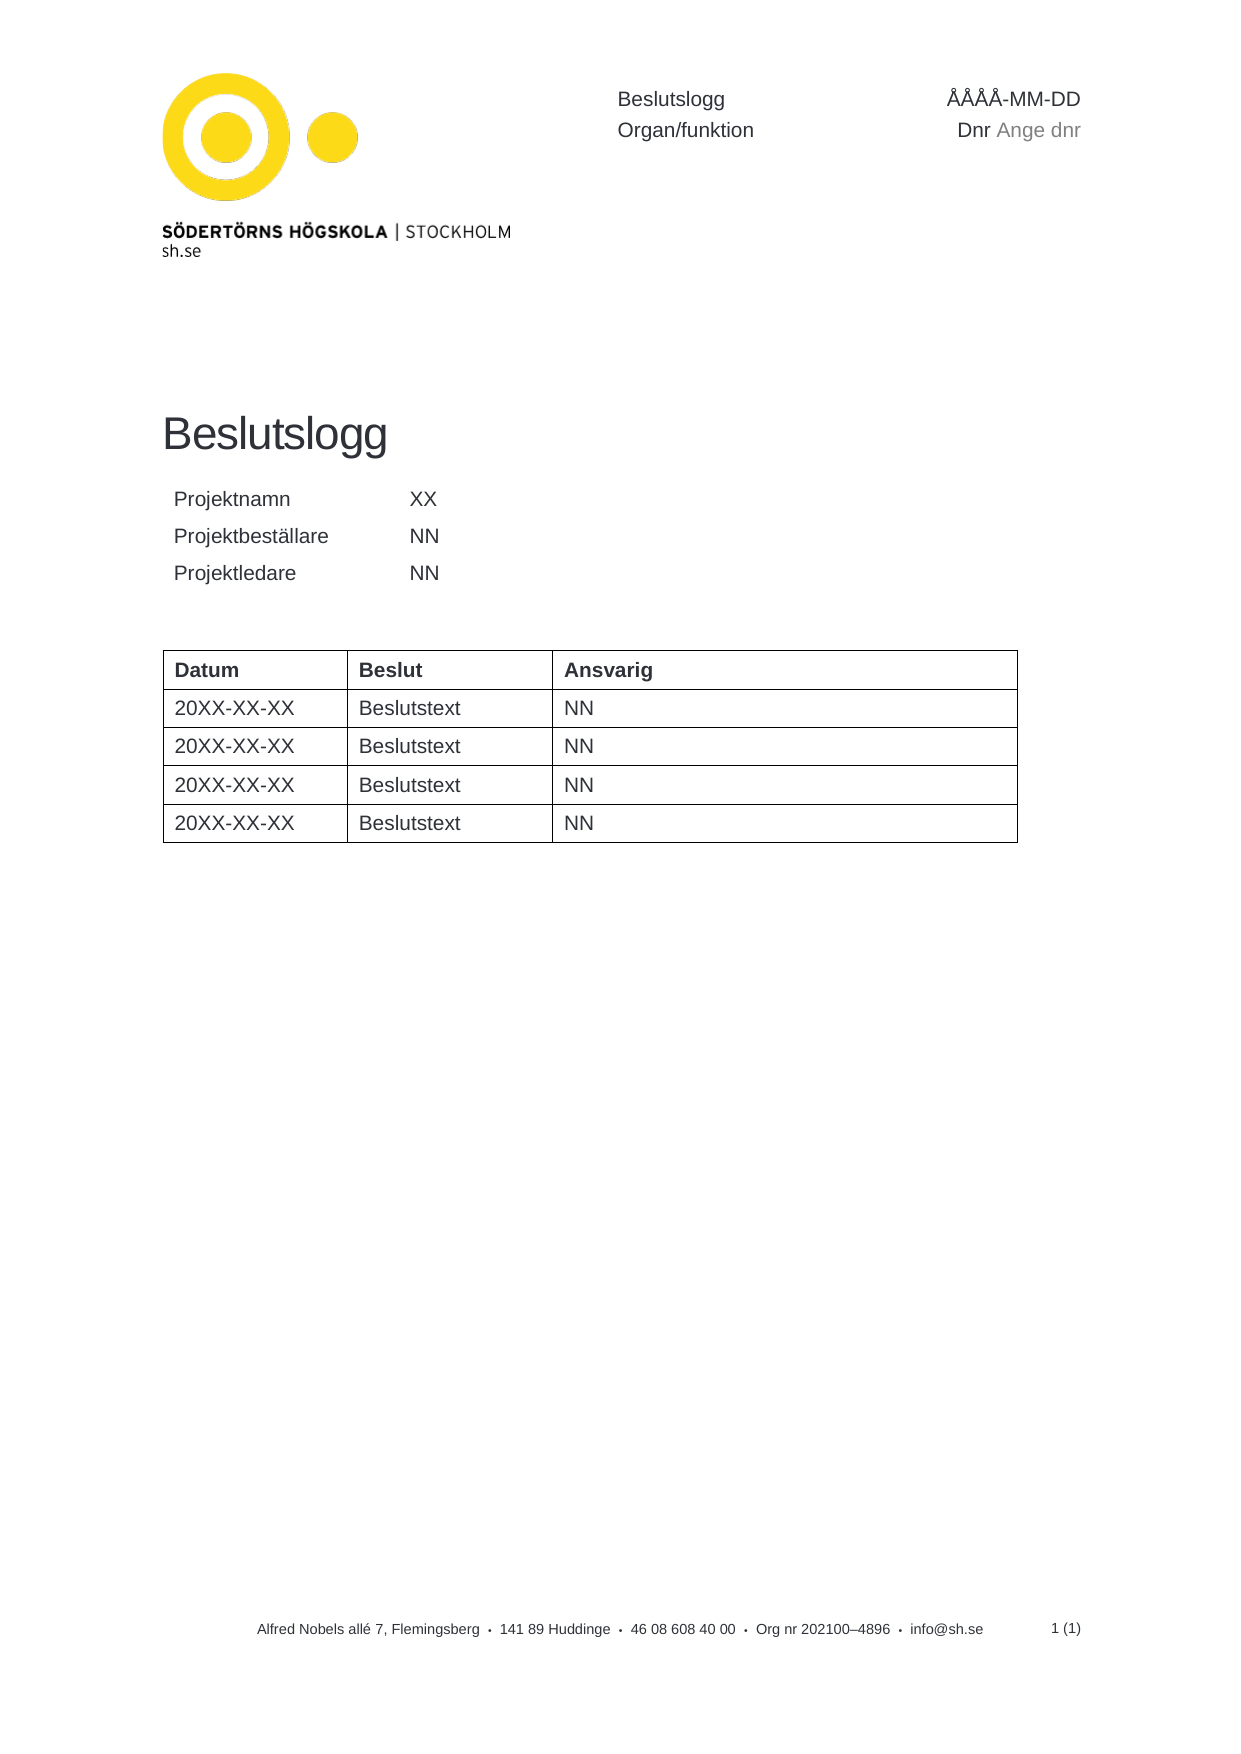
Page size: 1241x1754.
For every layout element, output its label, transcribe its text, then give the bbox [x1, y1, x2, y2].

table_cell NN [553, 728, 1017, 765]
table_cell Beslutstext [348, 805, 552, 842]
table_cell 20XX-XX-XX [164, 728, 347, 765]
table_cell Projektledare [163, 555, 398, 592]
table_cell NN [553, 690, 1017, 727]
table_cell Beslutstext [348, 728, 552, 765]
table_header Projektnamn [163, 480, 398, 517]
table_cell 20XX-XX-XX [164, 766, 347, 804]
picture [162, 73, 511, 258]
text Alfred Nobels allé 7, Flemingsberg • 141 89 Huddinge • 46 08 608 40 00 • Org nr 202100–4896 • info@sh.se [4, 1621, 1236, 1637]
table_cell NN [553, 766, 1017, 804]
table_header Beslut [348, 651, 552, 689]
text Dnr [877, 117, 1081, 141]
table_cell Beslutstext [348, 690, 552, 727]
table_cell 20XX-XX-XX [164, 690, 347, 727]
table_cell Beslutstext [348, 766, 552, 804]
table_cell NN [553, 805, 1017, 842]
table_cell 20XX-XX-XX [164, 805, 347, 842]
table_cell NN [398, 518, 1018, 555]
table_header Datum [164, 651, 347, 689]
table_cell Projektbeställare [163, 518, 398, 555]
table_cell NN [398, 555, 1018, 592]
table_header Ansvarig [553, 651, 1017, 689]
table_header XX [398, 480, 1018, 517]
